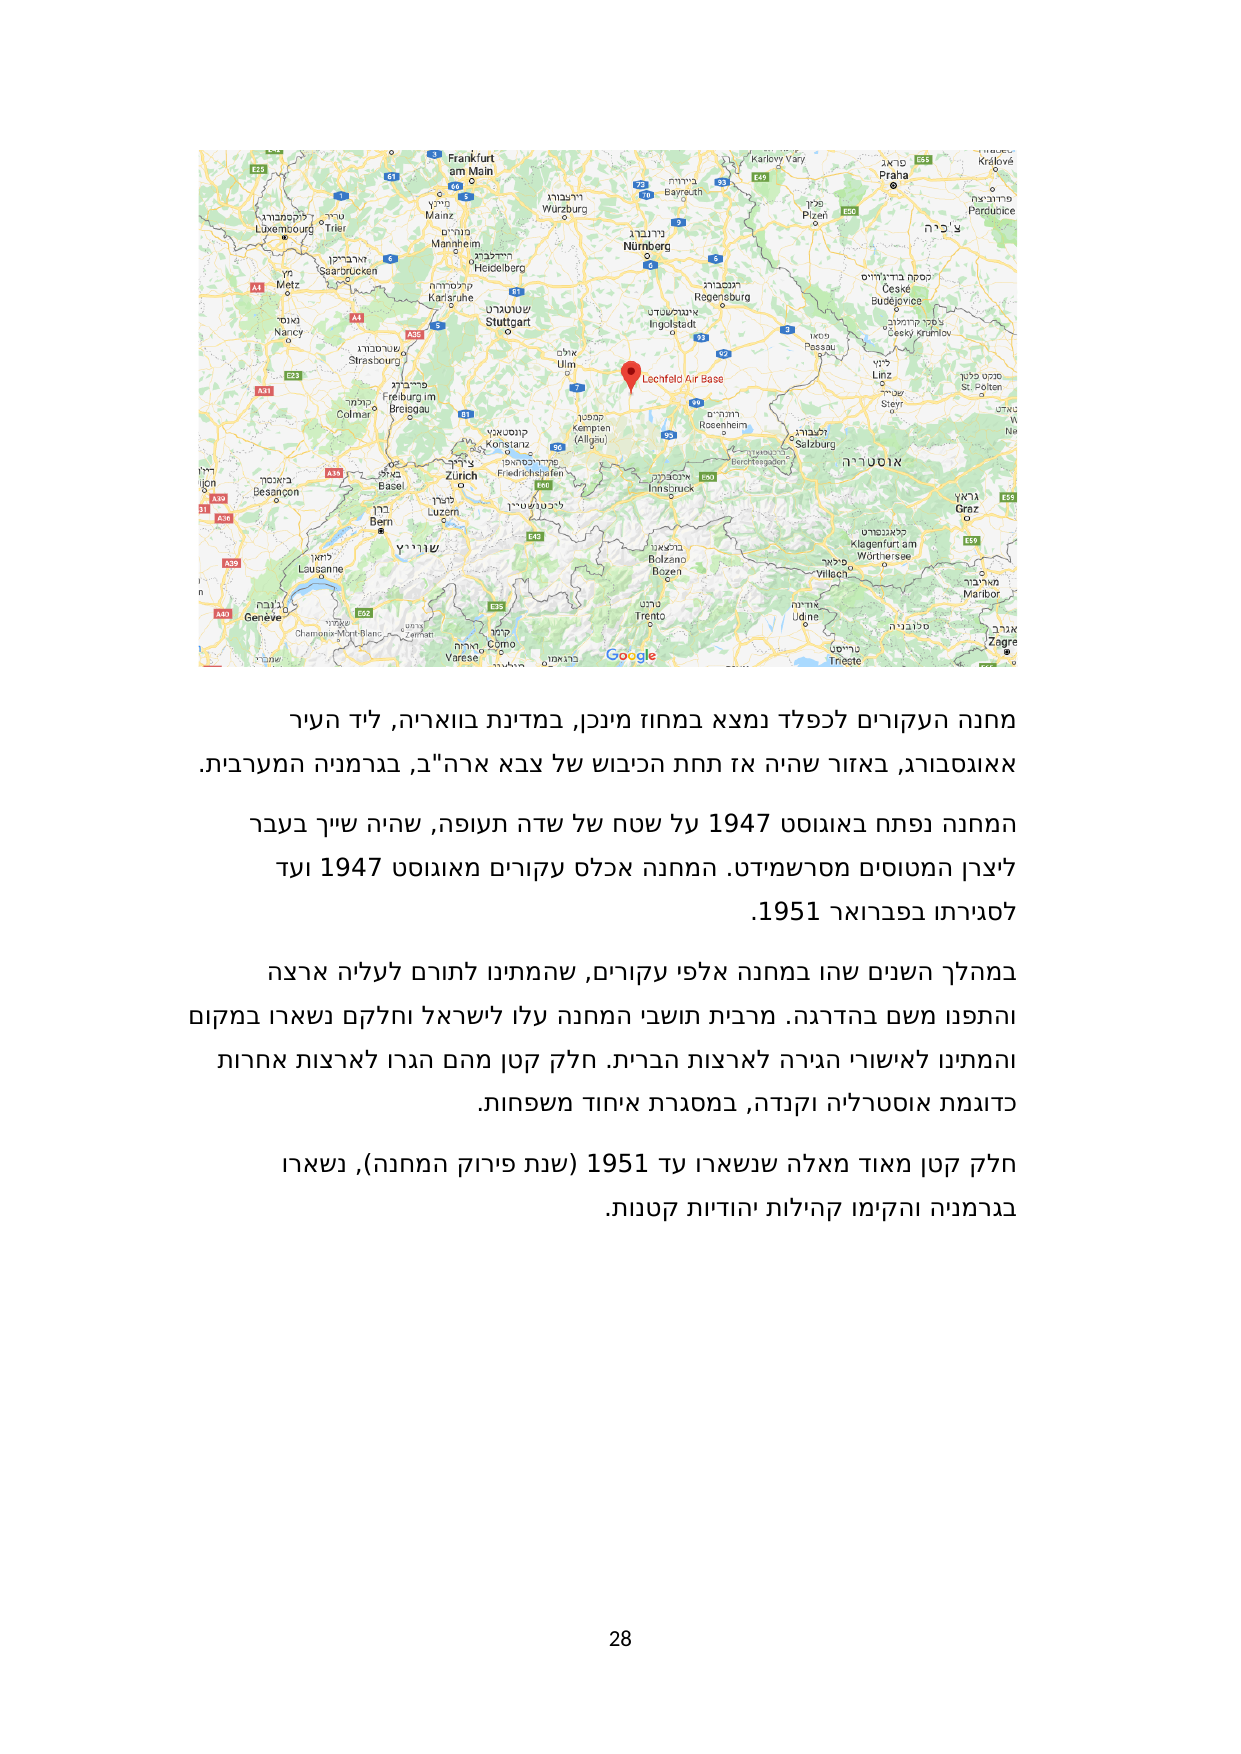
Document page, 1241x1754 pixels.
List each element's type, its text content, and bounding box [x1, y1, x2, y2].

text המחנה נפתח באוגוסט 1947 על שטח של שדה תעופה, שהיה שייך בעבר ליצרן המטוסים מסרשמידט. המחנה אכלס עקורים מאוגוסט 1947 ועד לסגירתו בפברואר 1951. [187, 809, 1017, 926]
text חלק קטן מאוד מאלה שנשארו עד 1951 (שנת פירוק המחנה), נשארו בגרמניה והקימו קהילות יהודיות קטנות. [187, 1149, 1017, 1222]
text במהלך השנים שהו במחנה אלפי עקורים, שהמתינו לתורם לעליה ארצה והתפנו משם בהדרגה. מרבית תושבי המחנה עלו לישראל וחלקם נשארו במקום והמתינו לאישורי הגירה לארצות הברית. חלק קטן מהם הגרו לארצות אחרות כדוגמת אוסטרליה וקנדה, במסגרת איחוד משפחות. [187, 957, 1017, 1118]
text מחנה העקורים לכפלד נמצא במחוז מינכן, במדינת בוואריה, ליד העיר אאוגסבורג, באזור שהיה אז תחת הכיבוש של צבא ארה"ב, בגרמניה המערבית. [187, 705, 1017, 778]
picture [198, 150, 1018, 667]
